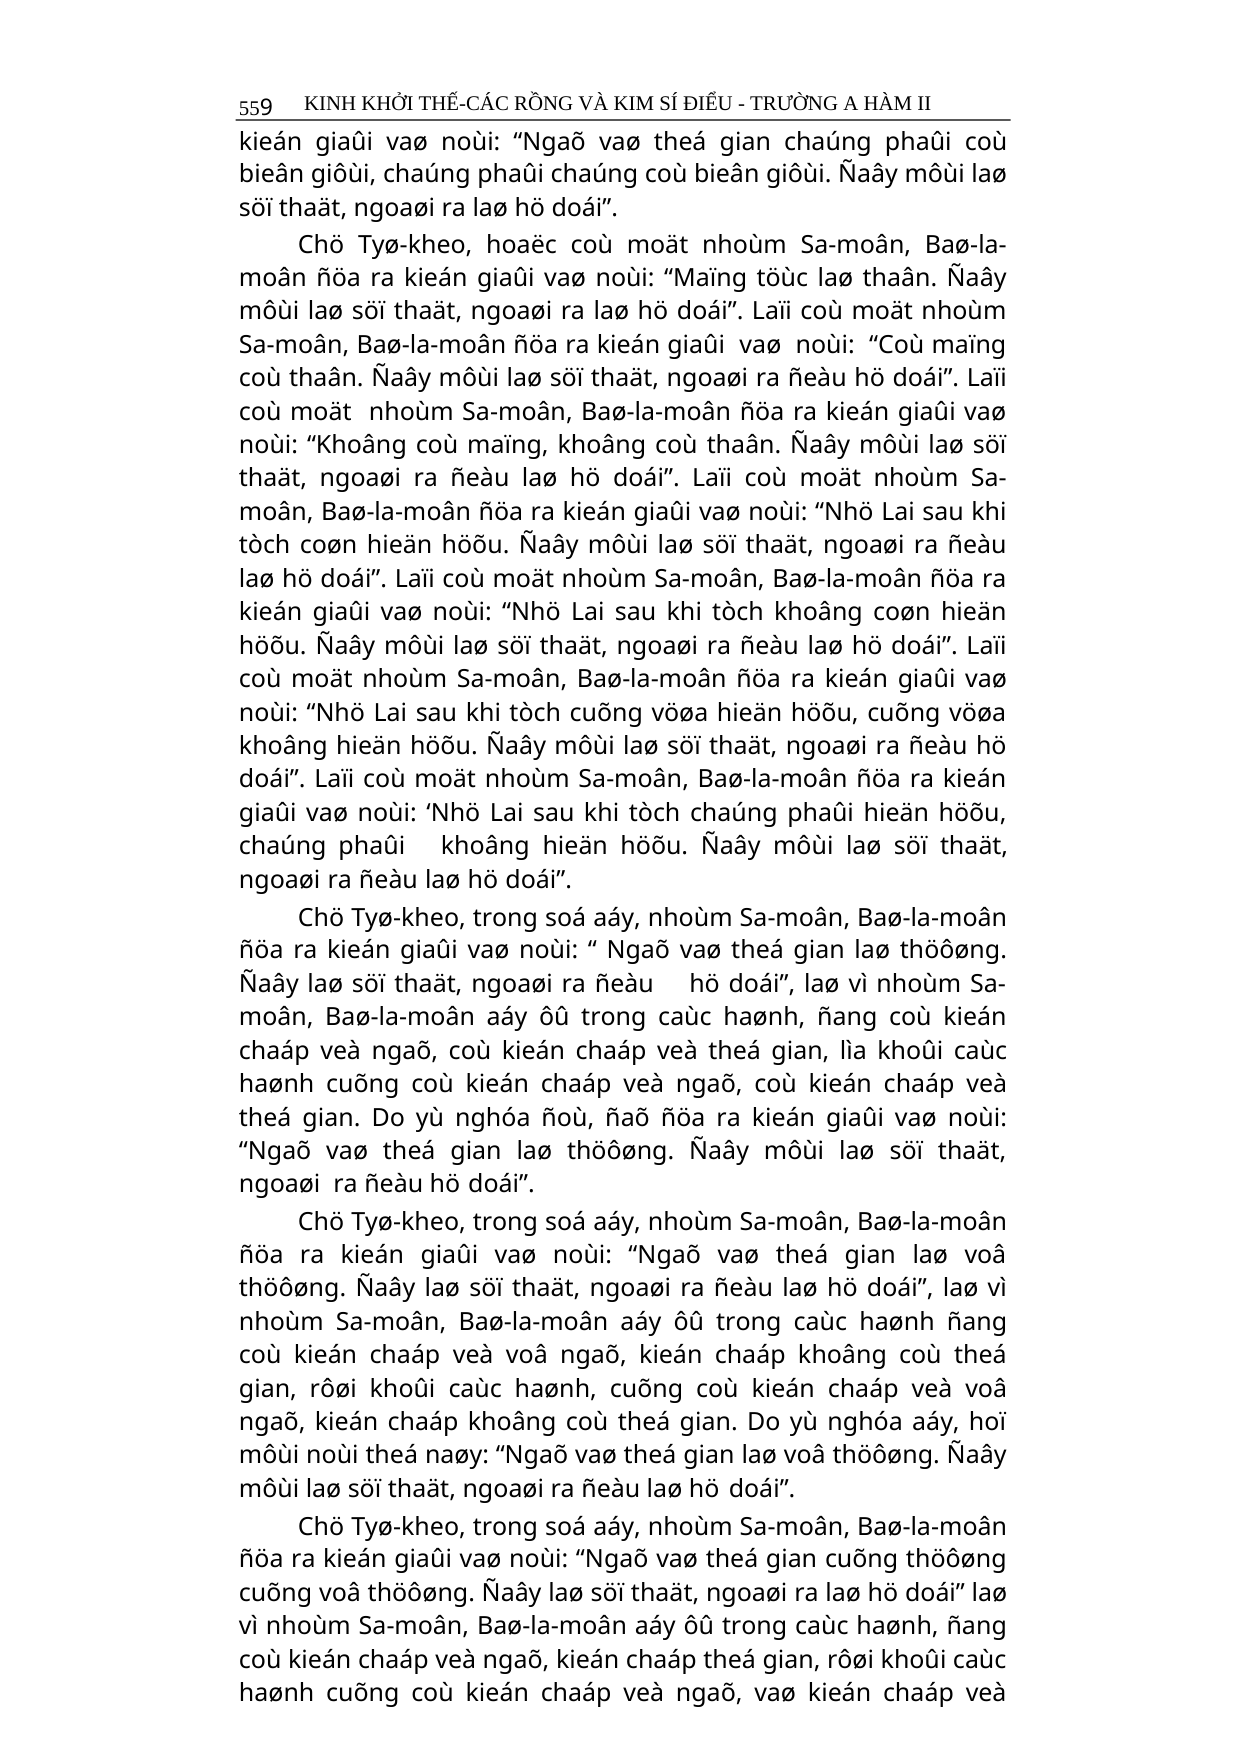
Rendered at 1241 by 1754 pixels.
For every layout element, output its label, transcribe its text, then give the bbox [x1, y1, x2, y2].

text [239, 1508, 1008, 1709]
text Chö Tyø-kheo, trong soá aáy, nhoùm Sa-moân, Baø-la-moân ñöa ra kieán giaûi vaø noùi: “ Ngaõ vaø theá gian laø thöôøng. Ñaây laø söï thaät, ngoaøi ra ñeàu hö doái”, laø vì nhoùm Sa-moân, Baø-la-moân aáy ôû trong caùc haønh, ñang coù kieán chaáp veà ngaõ, coù kieán chaáp veà theá gian, lìa khoûi caùc haønh cuõng coù kieán chaáp veà ngaõ, coù kieán chaáp veà theá gian. Do yù nghóa ñoù, ñaõ ñöa ra kieán giaûi vaø noùi: “Ngaõ vaø theá gian laø thöôøng. Ñaây môùi laø söï thaät, ngoaøi ra ñeàu hö doái”. [239, 899, 1008, 1200]
text kieán giaûi vaø noùi: “Ngaõ vaø theá gian chaúng phaûi coù bieân giôùi, chaúng phaûi chaúng coù bieân giôùi. Ñaây môùi laø söï thaät, ngoaøi ra laø hö doái”. [239, 123, 1008, 224]
text Chö Tyø-kheo, hoaëc coù moät nhoùm Sa-moân, Baø-la-moân ñöa ra kieán giaûi vaø noùi: “Maïng töùc laø thaân. Ñaây môùi laø söï thaät, ngoaøi ra laø hö doái”. Laïi coù moät nhoùm Sa-moân, Baø-la-moân ñöa ra kieán giaûi vaø noùi: “Coù maïng coù thaân. Ñaây môùi laø söï thaät, ngoaøi ra ñeàu hö doái”. Laïi coù moät nhoùm Sa-moân, Baø-la-moân ñöa ra kieán giaûi vaø noùi: “Khoâng coù maïng, khoâng coù thaân. Ñaây môùi laø söï thaät, ngoaøi ra ñeàu laø hö doái”. Laïi coù moät nhoùm Sa-moân, Baø-la-moân ñöa ra kieán giaûi vaø noùi: “Nhö Lai sau khi tòch coøn hieän höõu. Ñaây môùi laø söï thaät, ngoaøi ra ñeàu laø hö doái”. Laïi coù moät nhoùm Sa-moân, Baø-la-moân ñöa ra kieán giaûi vaø noùi: “Nhö Lai sau khi tòch khoâng coøn hieän höõu. Ñaây môùi laø söï thaät, ngoaøi ra ñeàu laø hö doái”. Laïi coù moät nhoùm Sa-moân, Baø-la-moân ñöa ra kieán giaûi vaø noùi: “Nhö Lai sau khi tòch cuõng vöøa hieän höõu, cuõng vöøa khoâng hieän höõu. Ñaây môùi laø söï thaät, ngoaøi ra ñeàu hö doái”. Laïi coù moät nhoùm Sa-moân, Baø-la-moân ñöa ra kieán giaûi vaø noùi: ‘Nhö Lai sau khi tòch chaúng phaûi hieän höõu, chaúng phaûi khoâng hieän höõu. Ñaây môùi laø söï thaät, ngoaøi ra ñeàu laø hö doái”. [239, 227, 1008, 895]
text Chö Tyø-kheo, trong soá aáy, nhoùm Sa-moân, Baø-la-moân ñöa ra kieán giaûi vaø noùi: “Ngaõ vaø theá gian laø voâ thöôøng. Ñaây laø söï thaät, ngoaøi ra ñeàu laø hö doái”, laø vì nhoùm Sa-moân, Baø-la-moân aáy ôû trong caùc haønh ñang coù kieán chaáp veà voâ ngaõ, kieán chaáp khoâng coù theá gian, rôøi khoûi caùc haønh, cuõng coù kieán chaáp veà voâ ngaõ, kieán chaáp khoâng coù theá gian. Do yù nghóa aáy, hoï môùi noùi theá naøy: “Ngaõ vaø theá gian laø voâ thöôøng. Ñaây môùi laø söï thaät, ngoaøi ra ñeàu laø hö doái”. [239, 1204, 1008, 1505]
